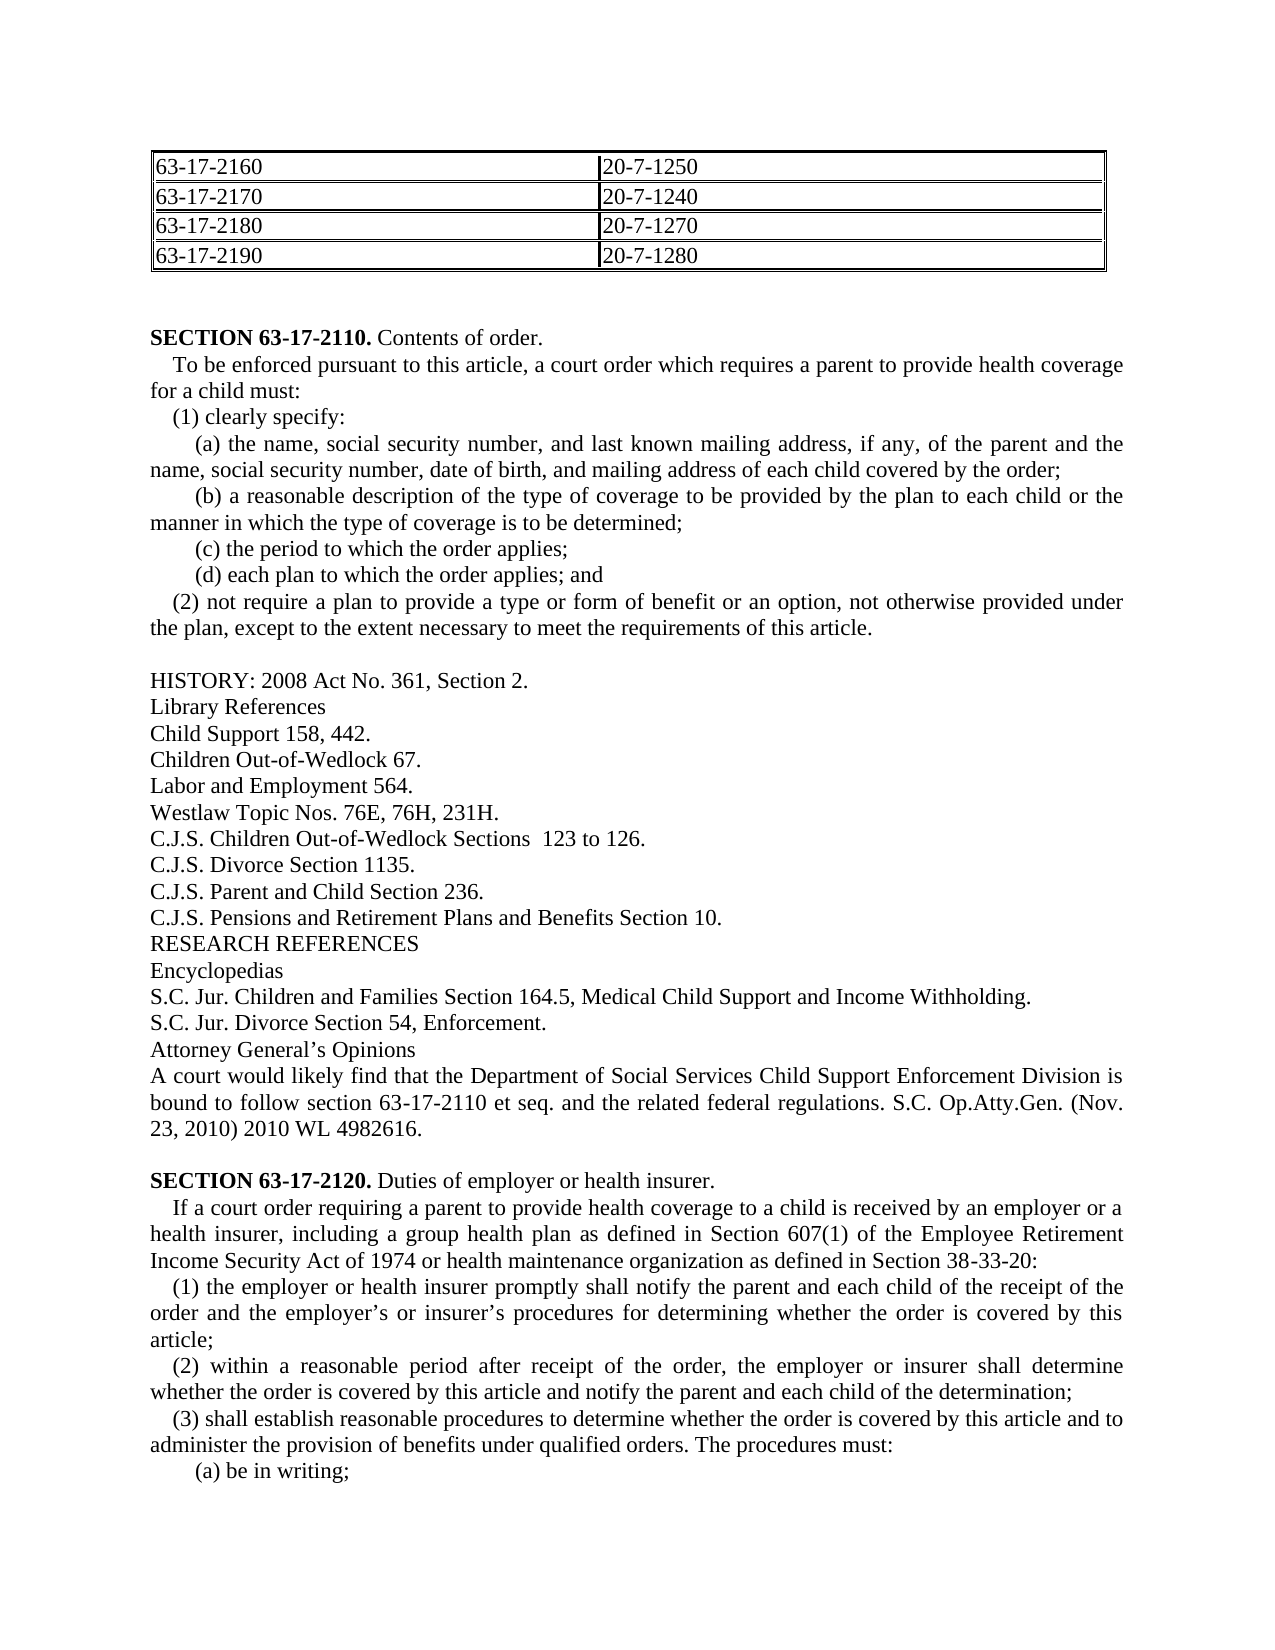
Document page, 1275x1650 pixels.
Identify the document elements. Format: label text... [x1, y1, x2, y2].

text (c) the period to which the order applies; [150, 535, 1125, 561]
text (2) within a reasonable period after receipt of the order, the employer or insurer shall determine whether the order is covered by this article and notify the parent and each child of the determination; [150, 1352, 1125, 1405]
text HISTORY: 2008 Act No. 361, Section 2. [150, 667, 1125, 693]
text A court would likely find that the Department of Social Services Child Support Enforcement Division is bound to follow section 63-17-2110 et seq. and the related federal regulations. S.C. Op.Atty.Gen. (Nov. 23, 2010) 2010 WL 4982616. [150, 1062, 1125, 1141]
text To be enforced pursuant to this article, a court order which requires a parent to provide health coverage for a child must: [150, 351, 1125, 403]
text SECTION 63-17-2120. Duties of employer or health insurer. [150, 1168, 1125, 1194]
text Encyclopedias [150, 957, 1125, 983]
text C.J.S. Parent and Child Section 236. [150, 878, 1125, 904]
text C.J.S. Children Out-of-Wedlock Sections 123 to 126. [150, 825, 1125, 851]
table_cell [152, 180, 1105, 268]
text C.J.S. Divorce Section 1135. [150, 851, 1125, 878]
text (1) the employer or health insurer promptly shall notify the parent and each child of the receipt of the order and the employer’s or insurer’s procedures for determining whether the order is covered by this article; [150, 1273, 1125, 1352]
text (d) each plan to which the order applies; and [150, 561, 1125, 588]
text Westlaw Topic Nos. 76E, 76H, 231H. [150, 799, 1125, 825]
text C.J.S. Pensions and Retirement Plans and Benefits Section 10. [150, 904, 1125, 930]
text Child Support 158, 442. [150, 719, 1125, 746]
text (3) shall establish reasonable procedures to determine whether the order is covered by this article and to administer the provision of benefits under qualified orders. The procedures must: [150, 1405, 1125, 1457]
text SECTION 63-17-2110. Contents of order. [150, 324, 1125, 351]
text If a court order requiring a parent to provide health coverage to a child is received by an employer or a health insurer, including a group health plan as defined in Section 607(1) of the Employee Retirement Income Security Act of 1974 or health maintenance organization as defined in Section 38-33-20: [150, 1194, 1125, 1273]
text (a) the name, social security number, and last known mailing address, if any, of the parent and the name, social security number, date of birth, and mailing address of each child covered by the order; [150, 430, 1125, 482]
text S.C. Jur. Children and Families Section 164.5, Medical Child Support and Income Withholding. [150, 983, 1125, 1009]
text (b) a reasonable description of the type of coverage to be provided by the plan to each child or the manner in which the type of coverage is to be determined; [150, 482, 1125, 535]
text (2) not require a plan to provide a type or form of benefit or an option, not otherwise provided under the plan, except to the extent necessary to meet the requirements of this article. [150, 588, 1125, 641]
text RESEARCH REFERENCES [150, 930, 1125, 957]
text Children Out-of-Wedlock 67. [150, 746, 1125, 772]
text (1) clearly specify: [150, 403, 1125, 430]
text (a) be in writing; [150, 1457, 1125, 1484]
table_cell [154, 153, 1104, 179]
text S.C. Jur. Divorce Section 54, Enforcement. [150, 1009, 1125, 1036]
text Library References [150, 693, 1125, 719]
text Labor and Employment 564. [150, 772, 1125, 799]
text Attorney General’s Opinions [150, 1036, 1125, 1062]
